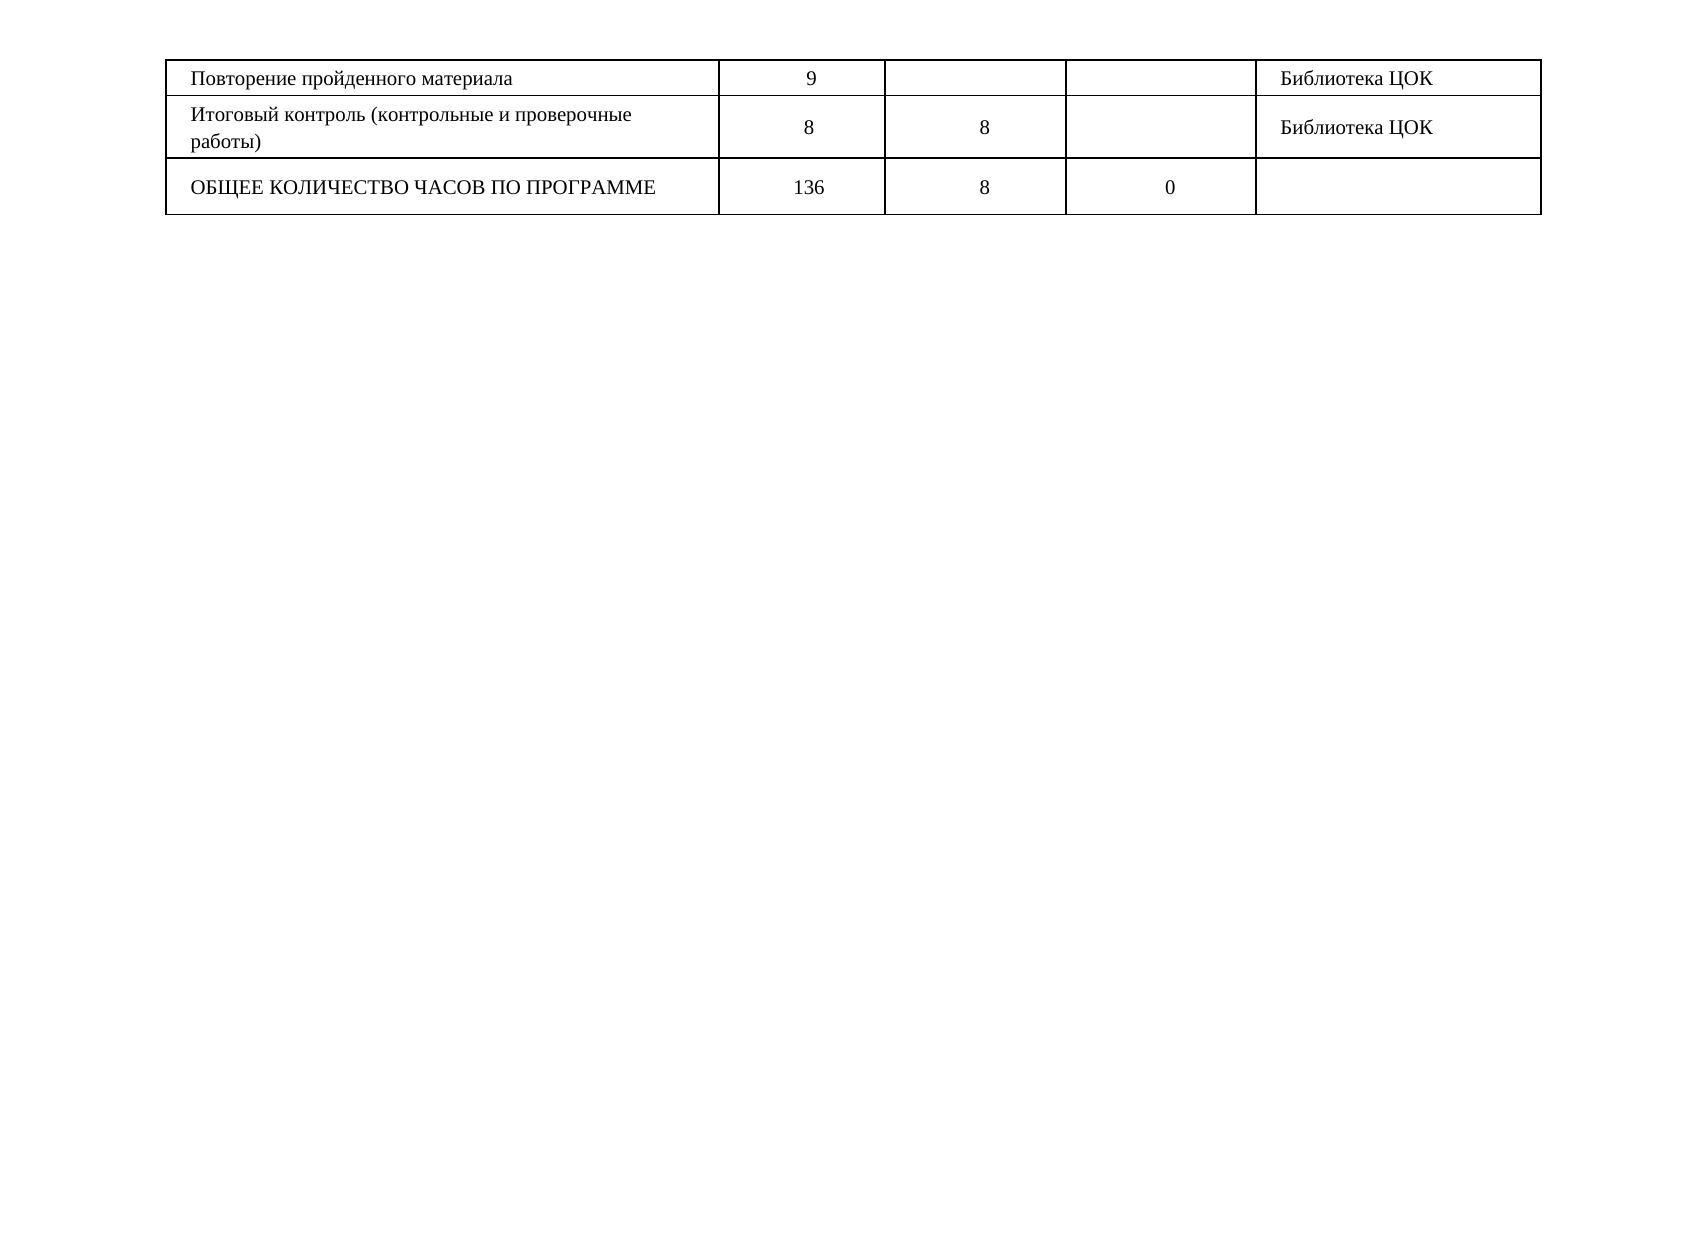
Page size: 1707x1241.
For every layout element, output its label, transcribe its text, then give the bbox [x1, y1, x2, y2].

table_cell 136 [720, 159, 884, 214]
table_cell Библиотека ЦОК [1257, 96, 1540, 157]
table_cell 8 [720, 96, 884, 157]
table_cell [886, 61, 1065, 95]
table_cell [1067, 61, 1255, 95]
table_cell [1067, 96, 1255, 157]
table_cell ОБЩЕЕ КОЛИЧЕСТВО ЧАСОВ ПО ПРОГРАММЕ [167, 159, 718, 214]
table_cell Библиотека ЦОК [1257, 61, 1540, 95]
table_cell 9 [720, 61, 884, 95]
table_cell Итоговый контроль (контрольные и проверочные работы) [167, 96, 718, 157]
table_cell 0 [1067, 159, 1255, 214]
table_cell [1257, 159, 1540, 214]
table_cell Повторение пройденного материала [167, 61, 718, 95]
table_cell 8 [886, 96, 1065, 157]
table_cell 8 [886, 159, 1065, 214]
